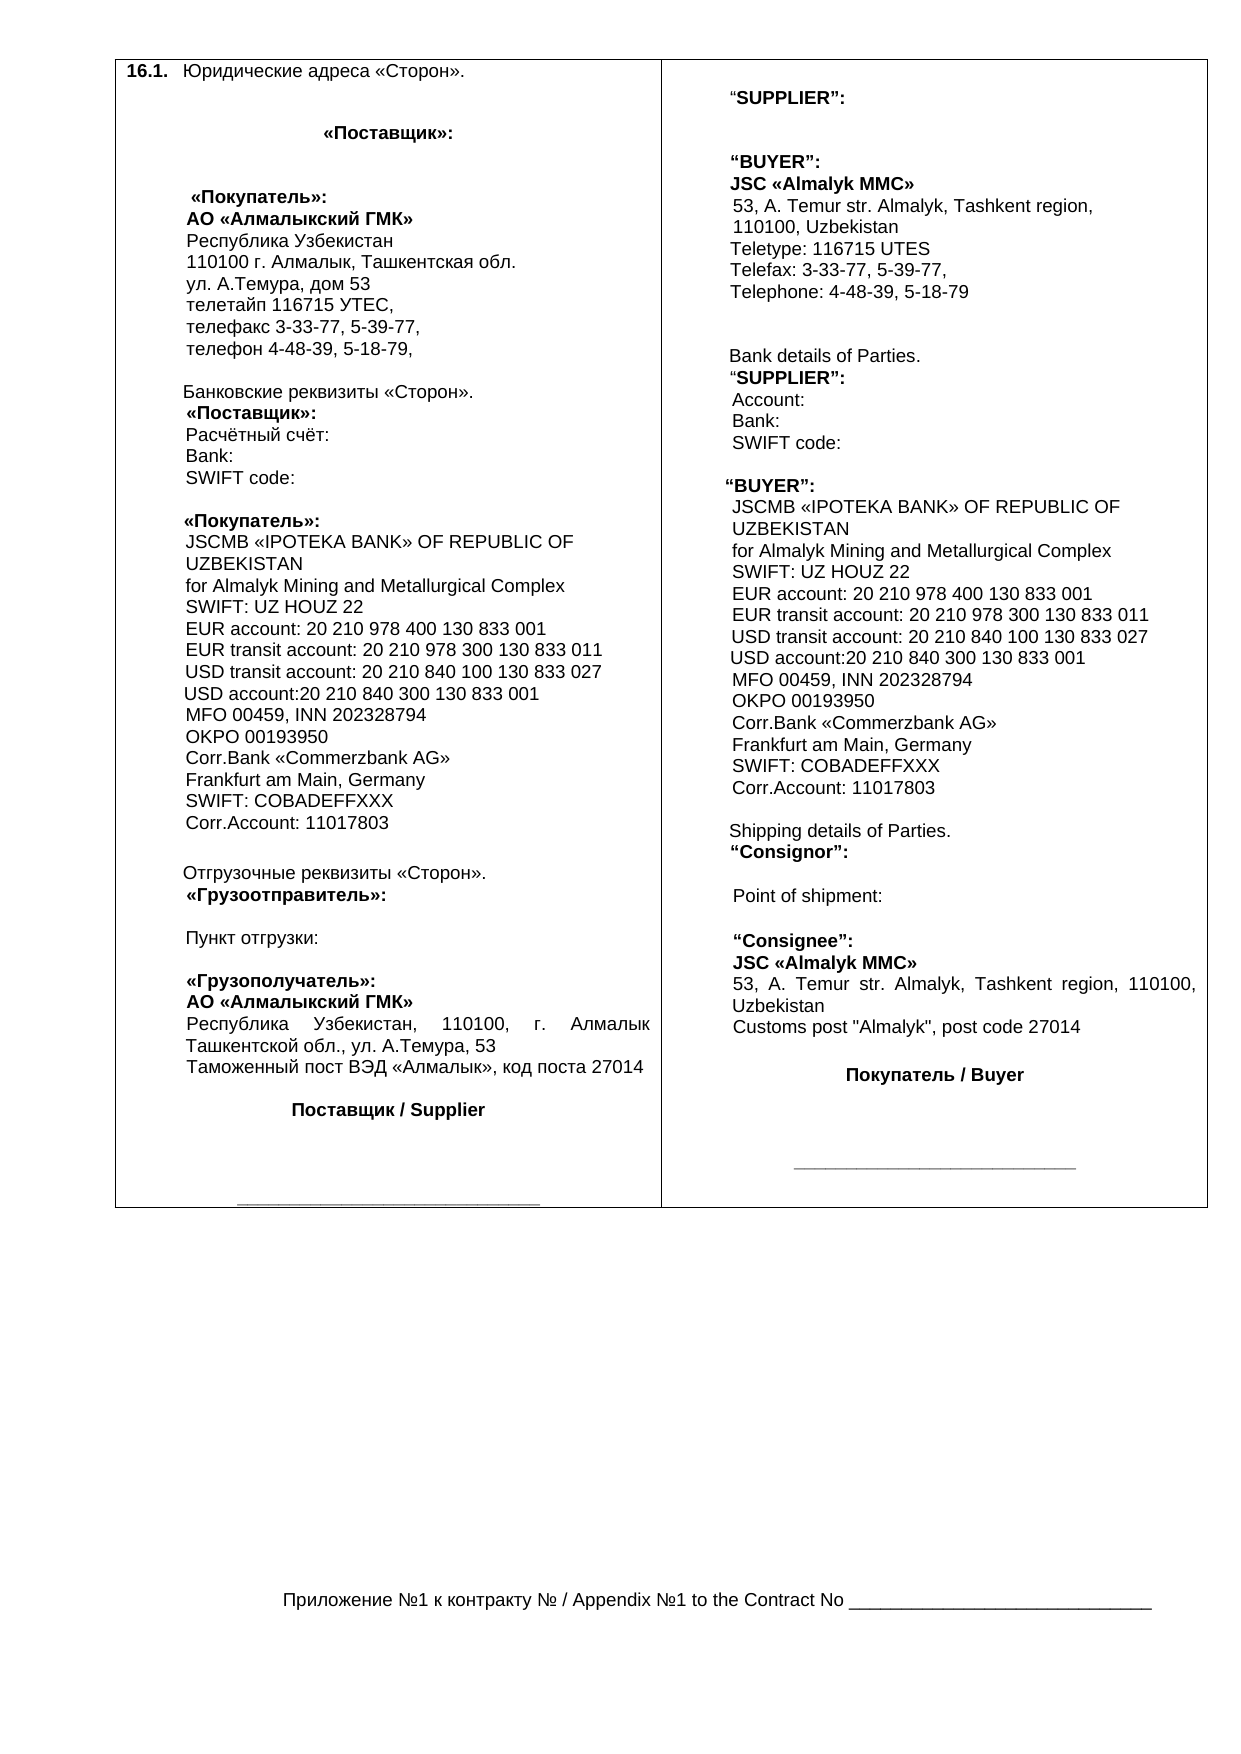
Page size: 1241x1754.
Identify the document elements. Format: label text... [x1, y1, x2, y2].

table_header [662, 60, 1207, 1207]
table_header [116, 60, 661, 1207]
text Приложение №1 к контракту № / Appendix №1 to the Contract No _____________________________ [148, 1589, 1152, 1610]
